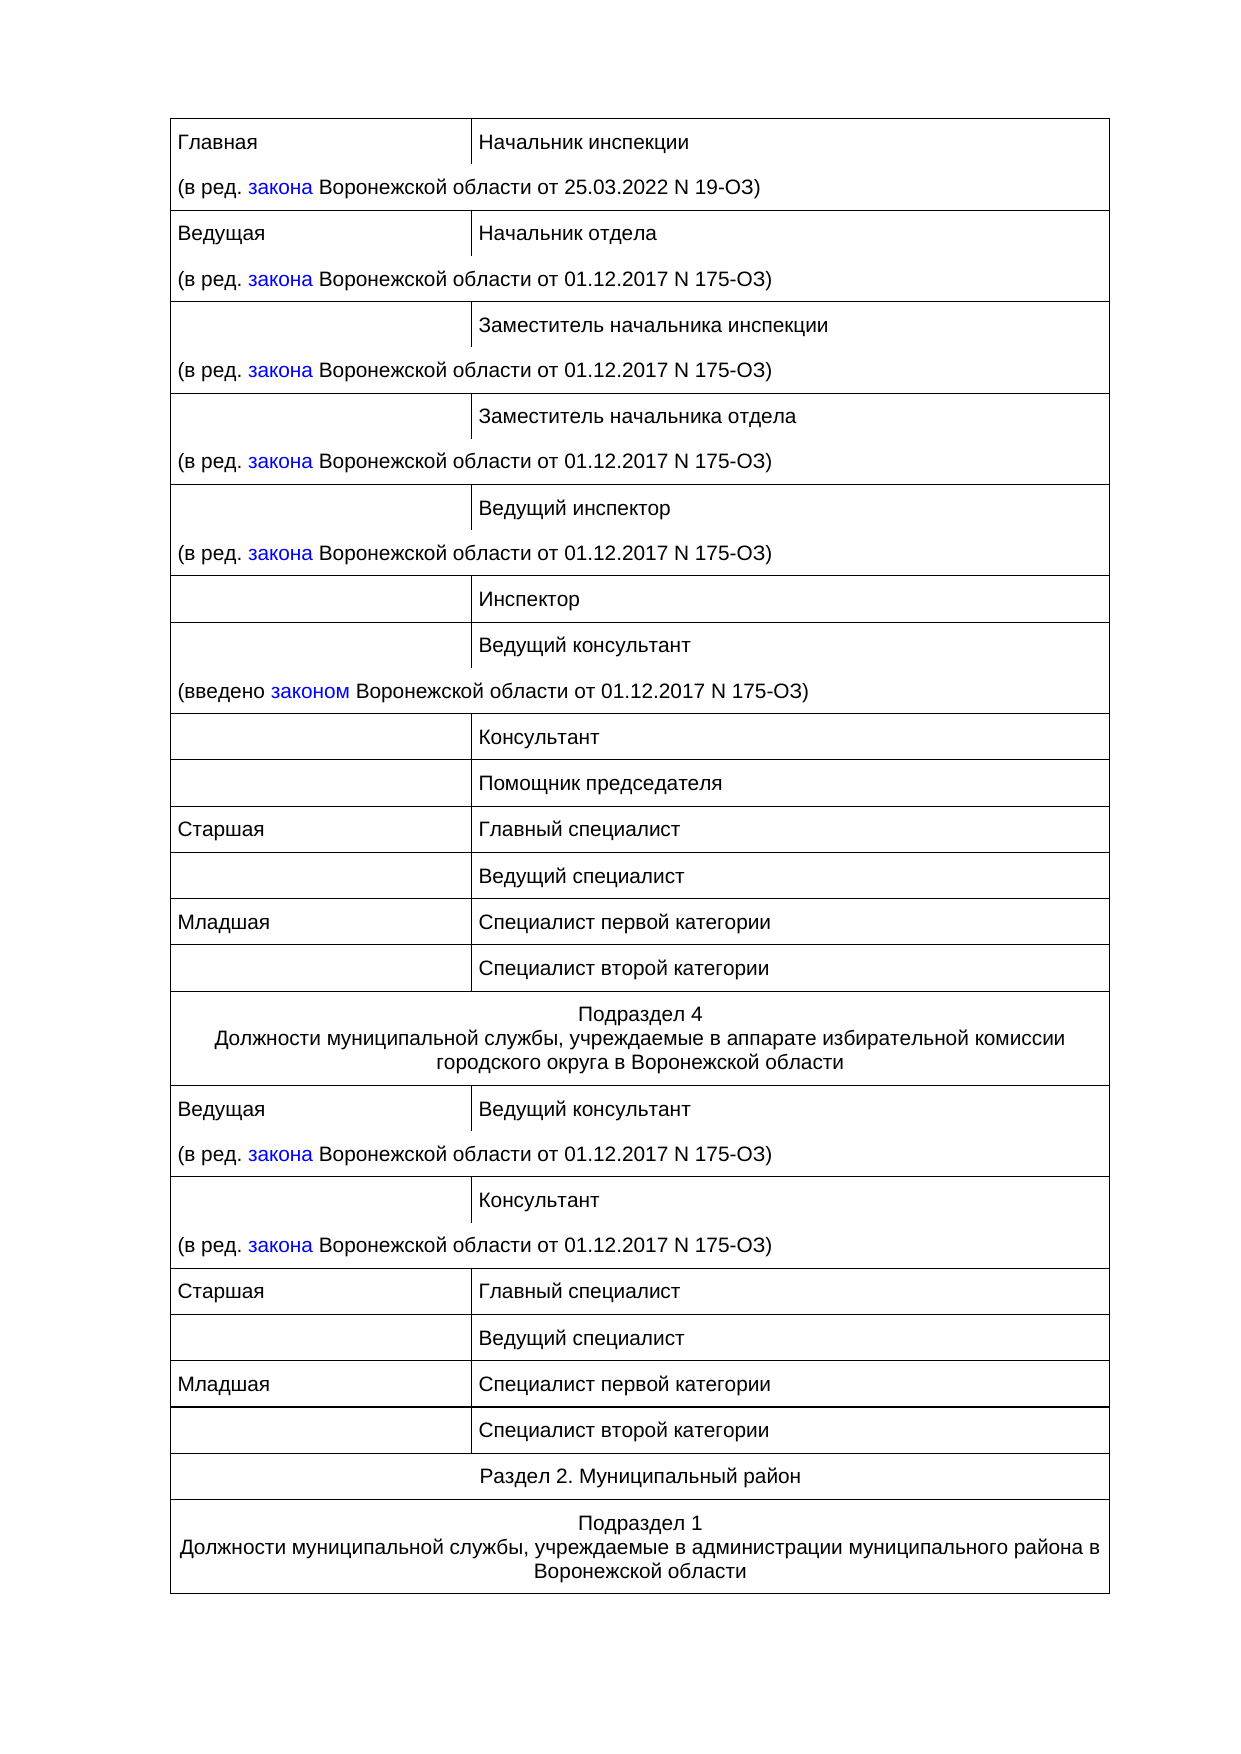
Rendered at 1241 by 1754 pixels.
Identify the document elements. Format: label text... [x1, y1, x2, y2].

table_cell Старшая [171, 807, 471, 852]
table_cell (в ред. закона Воронежской области от 01.12.2017 N 175-ОЗ) [171, 256, 1109, 301]
table_cell [171, 302, 471, 347]
table_cell Специалист второй категории [472, 945, 1109, 991]
table_cell Начальник отдела [472, 211, 1109, 256]
table_cell (в ред. закона Воронежской области от 01.12.2017 N 175-ОЗ) [171, 347, 1109, 392]
table_cell (в ред. закона Воронежской области от 01.12.2017 N 175-ОЗ) [171, 1223, 1109, 1268]
table_cell [171, 1177, 471, 1222]
table_cell Ведущий специалист [472, 1315, 1109, 1360]
table_cell Младшая [171, 1361, 471, 1406]
table_cell (в ред. закона Воронежской области от 25.03.2022 N 19-ОЗ) [171, 164, 1109, 209]
table_cell [171, 945, 471, 991]
table_cell Инспектор [472, 576, 1109, 622]
table_cell Специалист первой категории [472, 899, 1109, 944]
table_cell Консультант [472, 1177, 1109, 1222]
table_cell Подраздел 4 Должности муниципальной службы, учреждаемые в аппарате избирательной комиссии городского округа в Воронежской области [171, 992, 1109, 1085]
table_cell Заместитель начальника инспекции [472, 302, 1109, 347]
table_cell (введено законом Воронежской области от 01.12.2017 N 175-ОЗ) [171, 668, 1109, 713]
table_cell [171, 576, 471, 622]
table_cell Главный специалист [472, 1269, 1109, 1314]
table_cell Ведущий специалист [472, 853, 1109, 898]
table_cell Специалист первой категории [472, 1361, 1109, 1406]
table_cell Главный специалист [472, 807, 1109, 852]
table_cell Заместитель начальника отдела [472, 394, 1109, 439]
table_cell [171, 760, 471, 806]
table_cell Ведущая [171, 211, 471, 256]
table_cell Старшая [171, 1269, 471, 1314]
table_cell [171, 394, 471, 439]
table_cell Подраздел 1 Должности муниципальной службы, учреждаемые в администрации муниципального района в Воронежской области [171, 1500, 1109, 1593]
table_cell [171, 623, 471, 668]
table_cell (в ред. закона Воронежской области от 01.12.2017 N 175-ОЗ) [171, 1131, 1109, 1176]
table_cell Ведущий консультант [472, 1086, 1109, 1131]
table_cell [171, 1408, 471, 1453]
table_cell Консультант [472, 714, 1109, 759]
table_cell [171, 485, 471, 530]
table_cell Главная [171, 119, 471, 164]
table_cell [171, 1315, 471, 1360]
table_cell [171, 714, 471, 759]
table_cell Ведущая [171, 1086, 471, 1131]
table_cell (в ред. закона Воронежской области от 01.12.2017 N 175-ОЗ) [171, 439, 1109, 484]
table_cell Младшая [171, 899, 471, 944]
table_cell Ведущий инспектор [472, 485, 1109, 530]
table_cell Начальник инспекции [472, 119, 1109, 164]
table_cell (в ред. закона Воронежской области от 01.12.2017 N 175-ОЗ) [171, 530, 1109, 575]
table_cell Ведущий консультант [472, 623, 1109, 668]
table_cell Специалист второй категории [472, 1408, 1109, 1453]
table_cell Раздел 2. Муниципальный район [171, 1454, 1109, 1499]
table_cell Помощник председателя [472, 760, 1109, 806]
table_cell [171, 853, 471, 898]
